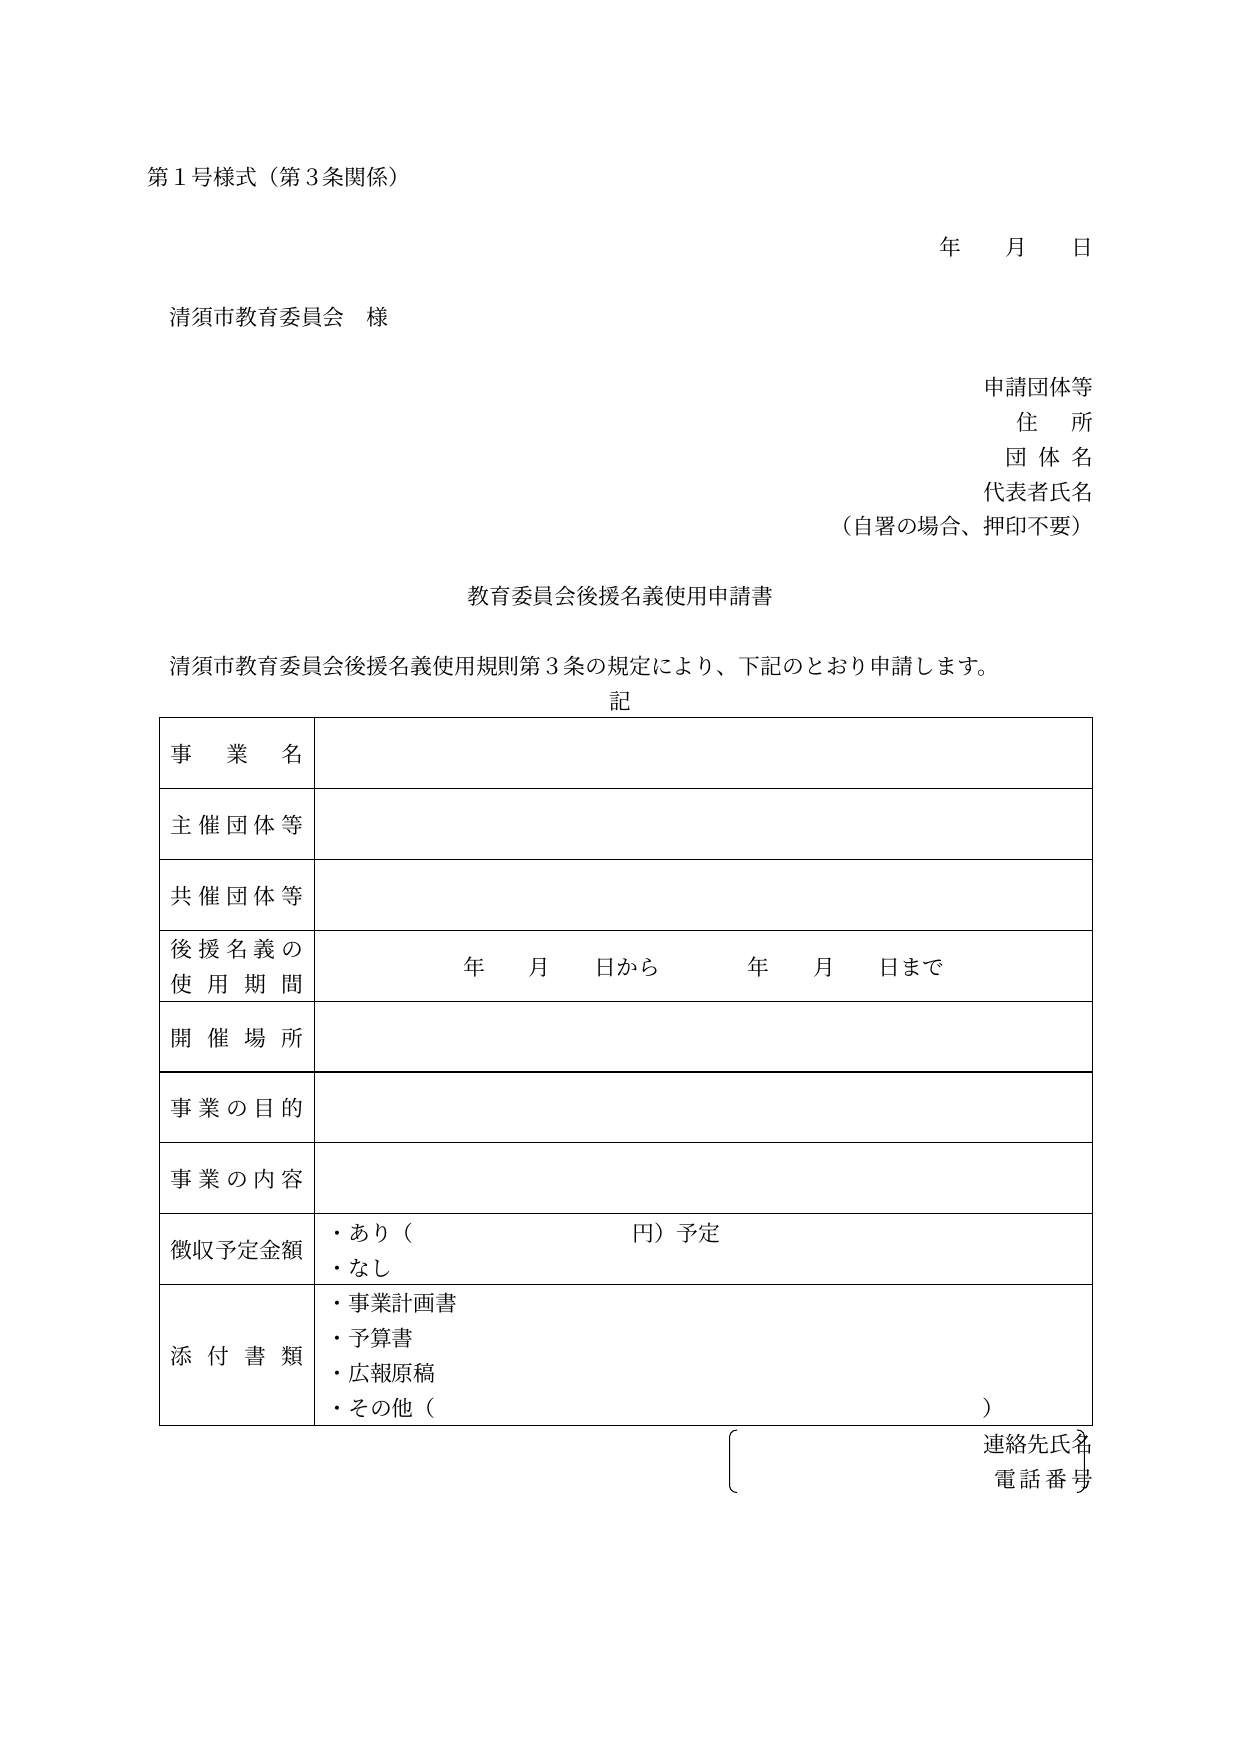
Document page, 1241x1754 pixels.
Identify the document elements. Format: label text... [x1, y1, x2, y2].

table_cell 事業の目的 [160, 1073, 314, 1142]
table_cell [315, 1073, 1092, 1142]
text 教育委員会後援名義使用申請書 [148, 578, 1092, 613]
text 清須市教育委員会後援名義使用規則第３条の規定により、下記のとおり申請します。 [148, 647, 1092, 682]
table_cell [315, 789, 1092, 859]
table_cell 主催団体等 [160, 789, 314, 859]
table_cell [315, 1002, 1092, 1071]
table_cell ・あり（ 円）予定 ・なし [315, 1214, 1092, 1284]
text 連絡先氏名 [148, 1426, 1092, 1461]
table_cell [315, 1143, 1092, 1213]
table_cell 共催団体等 [160, 860, 314, 930]
table_cell [315, 860, 1092, 930]
table_cell ・事業計画書 ・予算書 ・広報原稿 ・その他（ ） [315, 1285, 1092, 1424]
table_cell 開催場所 [160, 1002, 314, 1071]
text 住所 [148, 403, 1092, 438]
text 申請団体等 [148, 368, 1092, 403]
table_header [315, 718, 1092, 788]
text 団体名 [148, 438, 1092, 473]
table_header 事業名 [160, 718, 314, 788]
table_cell 事業の内容 [160, 1143, 314, 1213]
table_cell 徴収予定金額 [160, 1214, 314, 1284]
table_cell 後援名義の 使用期間 [160, 931, 314, 1001]
text （自署の場合、押印不要） [148, 508, 1092, 543]
table_cell 年 月 日から 年 月 日まで [315, 931, 1092, 1001]
text 第１号様式（第３条関係） [148, 159, 1092, 194]
table_cell 添付書類 [160, 1285, 314, 1424]
text 代表者氏名 [148, 473, 1092, 508]
text 清須市教育委員会 様 [148, 298, 1092, 333]
text 年 月 日 [148, 229, 1092, 264]
text 電話番号 [148, 1461, 1092, 1495]
subtitle 記 [148, 682, 1092, 717]
